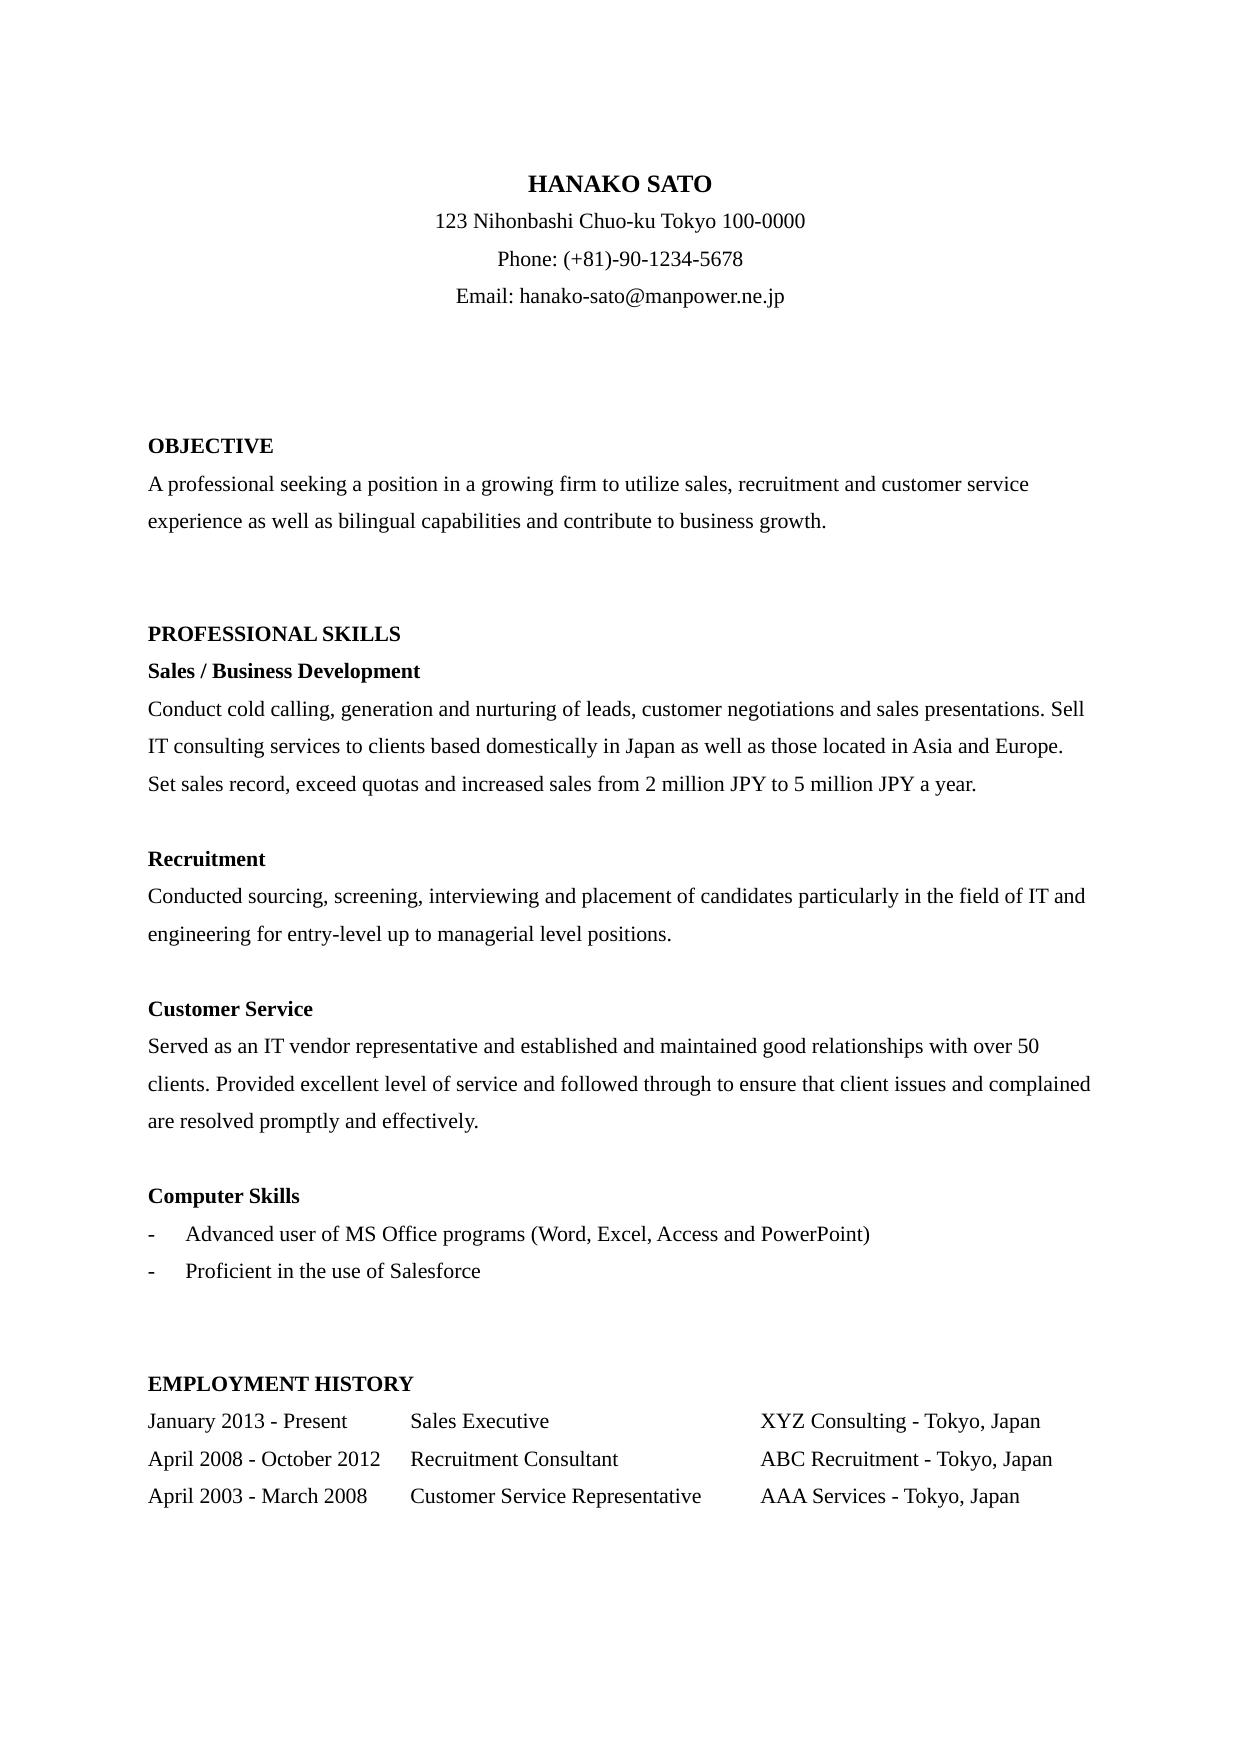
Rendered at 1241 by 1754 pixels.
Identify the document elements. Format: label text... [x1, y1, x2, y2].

text Conducted sourcing, screening, interviewing and placement of candidates particularly in the field of IT and engineering for entry-level up to managerial level positions. [148, 877, 1092, 952]
text April 2008 - October 2012 Recruitment Consultant ABC Recruitment - Tokyo, Japan [148, 1439, 1092, 1477]
text 123 Nihonbashi Chuo-ku Tokyo 100-0000 [148, 202, 1092, 239]
text Recruitment [148, 839, 1092, 877]
list Advanced user of MS Office programs (Word, Excel, Access and PowerPoint) [148, 1214, 1092, 1252]
text Customer Service [148, 989, 1092, 1027]
list Proficient in the use of Salesforce [148, 1252, 1092, 1289]
text Computer Skills [148, 1177, 1092, 1214]
text HANAKO SATO [148, 164, 1092, 202]
text Served as an IT vendor representative and established and maintained good relationships with over 50 clients. Provided excellent level of service and followed through to ensure that client issues and complained are resolved promptly and effectively. [148, 1027, 1092, 1139]
text April 2003 - March 2008 Customer Service Representative AAA Services - Tokyo, Japan [148, 1477, 1092, 1514]
text A professional seeking a position in a growing firm to utilize sales, recruitment and customer service experience as well as bilingual capabilities and contribute to business growth. [148, 464, 1092, 539]
text Email: hanako-sato@manpower.ne.jp [148, 277, 1092, 314]
text Conduct cold calling, generation and nurturing of leads, customer negotiations and sales presentations. Sell IT consulting services to clients based domestically in Japan as well as those located in Asia and Europe. Set sales record, exceed quotas and increased sales from 2 million JPY to 5 million JPY a year. [148, 689, 1092, 802]
text January 2013 - Present Sales Executive XYZ Consulting - Tokyo, Japan [148, 1402, 1092, 1439]
text OBJECTIVE [148, 427, 1092, 464]
text Sales / Business Development [148, 652, 1092, 689]
text Phone: (+81)-90-1234-5678 [148, 239, 1092, 277]
text PROFESSIONAL SKILLS [148, 614, 1092, 652]
text EMPLOYMENT HISTORY [148, 1364, 1092, 1402]
